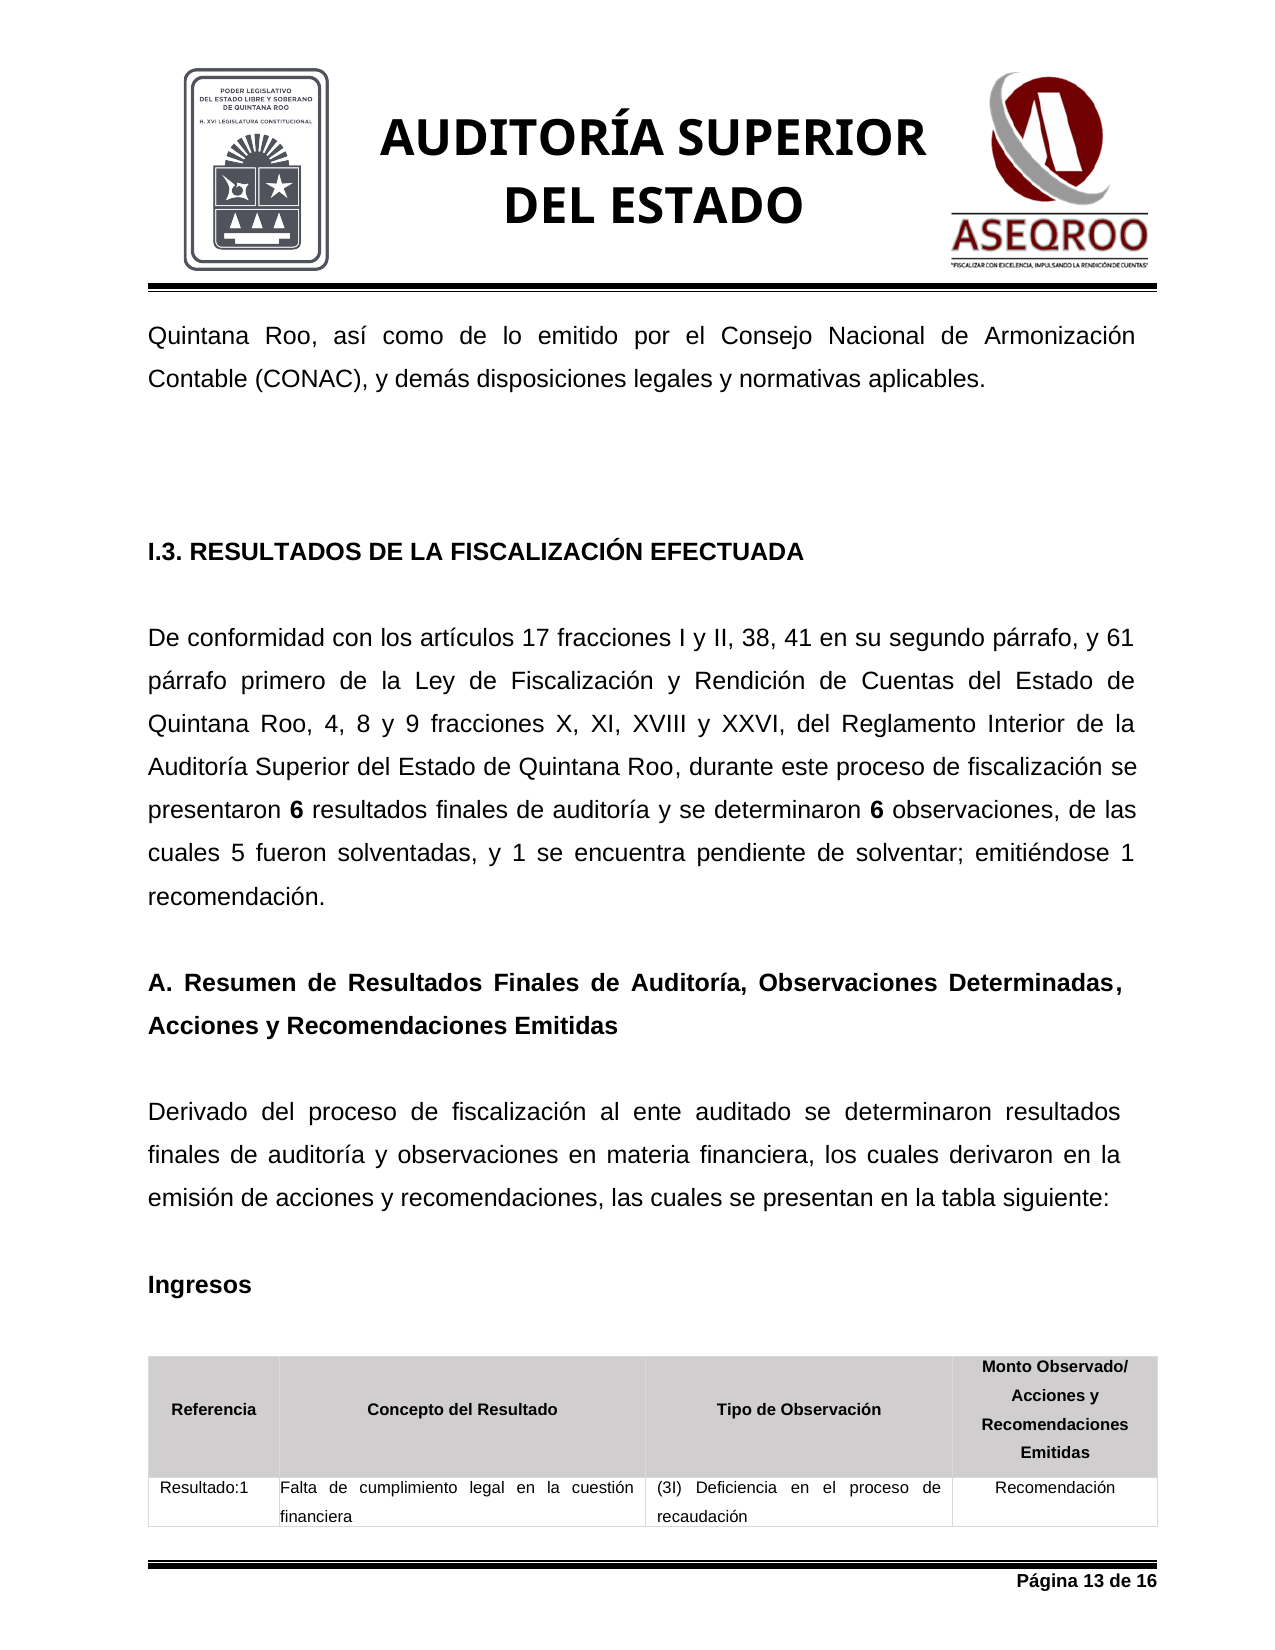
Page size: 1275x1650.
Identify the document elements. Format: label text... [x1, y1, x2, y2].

text A. Resumen de Resultados Finales de Auditoría, Observaciones Determinadas, Acciones y Recomendaciones Emitidas [148, 968, 1122, 1040]
table_cell Recomendación [953, 1478, 1157, 1526]
text Derivado del proceso de fiscalización al ente auditado se determinaron resultados finales de auditoría y observaciones en materia financiera, los cuales derivaron en la emisión de acciones y recomendaciones, las cuales se presentan en la tabla siguiente: [148, 1097, 1122, 1212]
table_cell Falta de cumplimiento legal en la cuestión financiera [280, 1478, 645, 1526]
table_header Referencia [149, 1357, 279, 1477]
table_header Tipo de Observación [646, 1357, 952, 1477]
table_header Monto Observado/ Acciones y Recomendaciones Emitidas [953, 1357, 1157, 1477]
text Ingresos [148, 1270, 1157, 1298]
table_cell (3I) Deficiencia en el proceso de recaudación [646, 1478, 952, 1526]
table_cell Resultado:1 Observación:1 [149, 1478, 279, 1526]
picture [183, 68, 329, 271]
text I.3. RESULTADOS DE LA FISCALIZACIÓN EFECTUADA [148, 537, 1137, 565]
table_header Concepto del Resultado [280, 1357, 645, 1477]
picture [951, 72, 1148, 268]
text De conformidad con los artículos 17 fracciones I y II, 38, 41 en su segundo párrafo, y 61 párrafo primero de la Ley de Fiscalización y Rendición de Cuentas del Estado de Quintana Roo, 4, 8 y 9 fracciones X, XI, XVIII y XXVI, del Reglamento Interior de la Auditoría Superior del Estado de Quintana Roo, durante este proceso de fiscalización se presentaron 6 resultados finales de auditoría y se determinaron 6 observaciones, de las cuales 5 fueron solventadas, y 1 se encuentra pendiente de solventar; emitiéndose 1 recomendación. [148, 623, 1137, 910]
